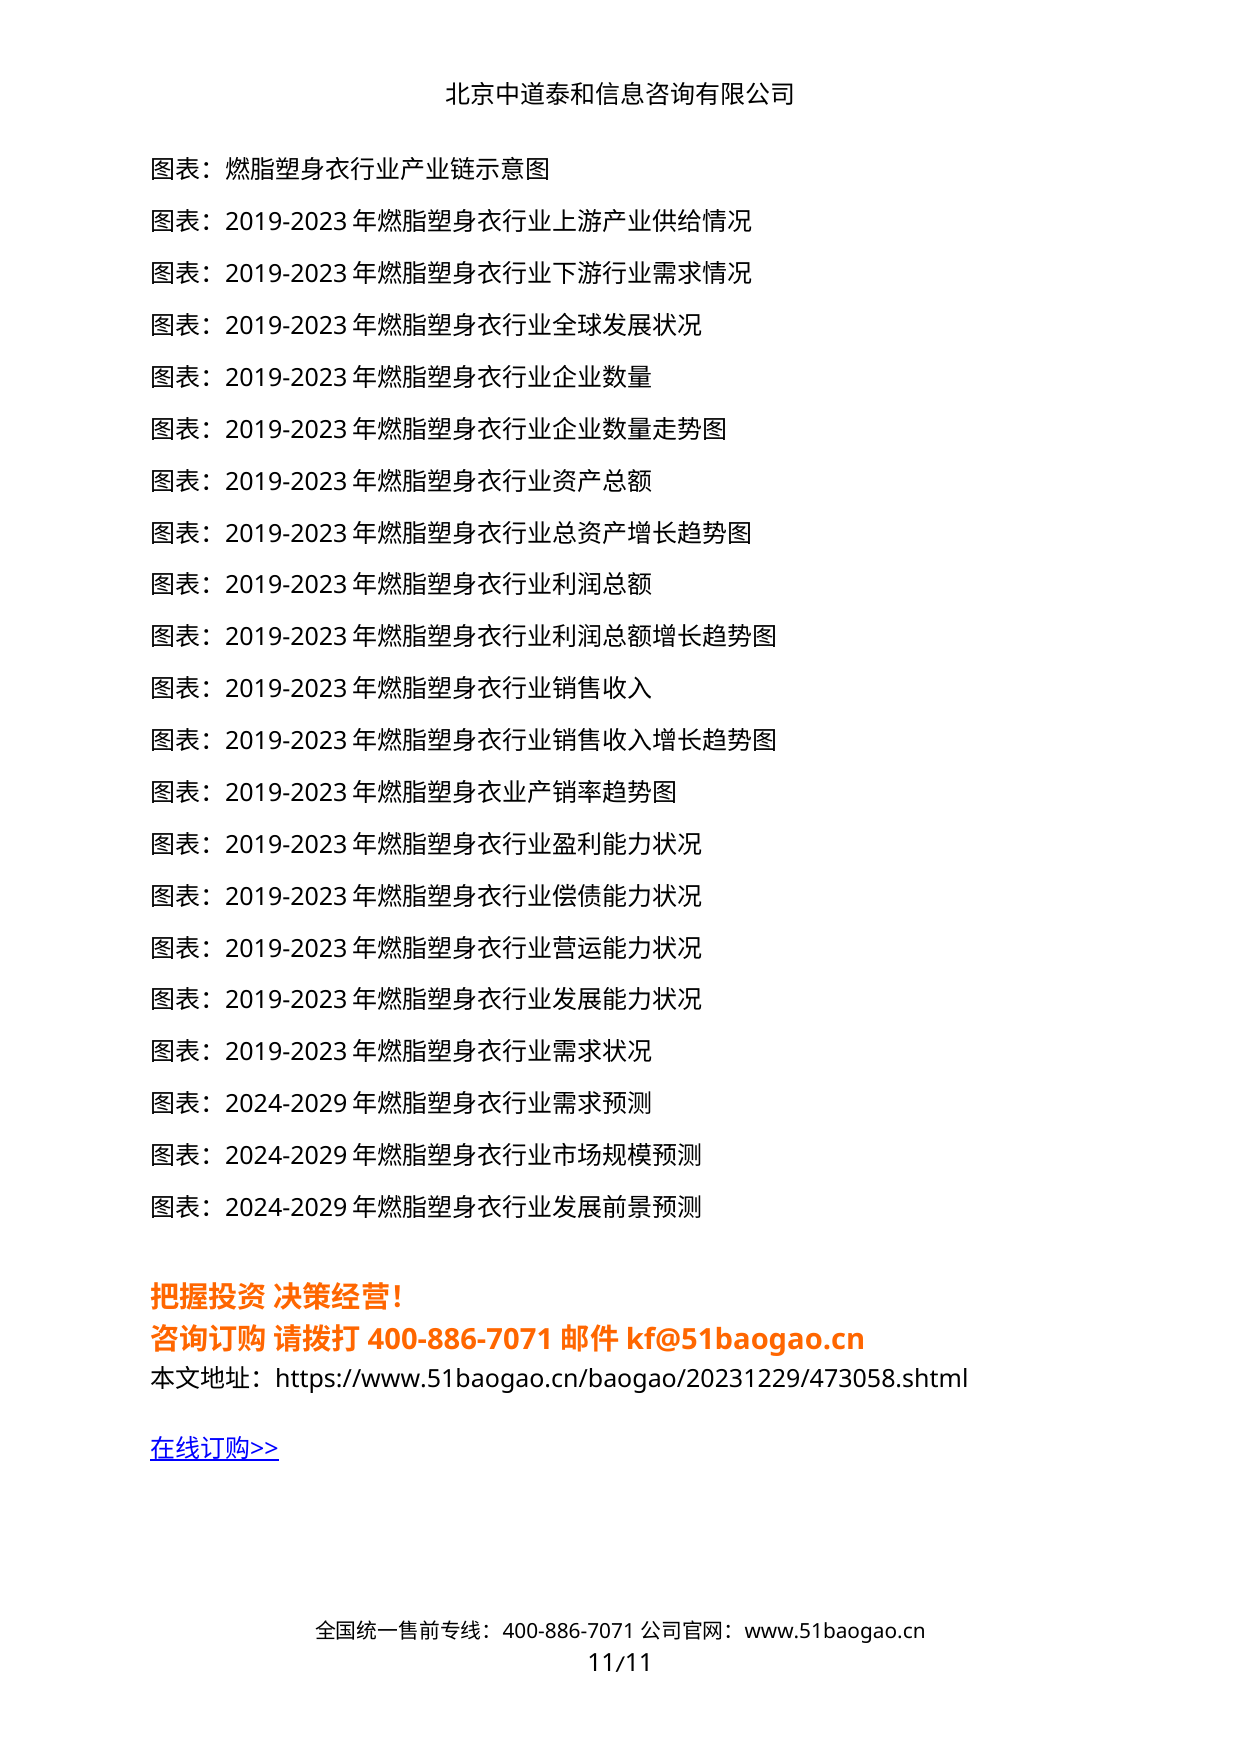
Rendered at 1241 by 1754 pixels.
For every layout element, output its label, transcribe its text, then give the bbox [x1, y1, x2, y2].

text 图表：2024-2029年燃脂塑身衣行业市场规模预测 [150, 1136, 1090, 1172]
text 图表：2019-2023年燃脂塑身衣行业企业数量 [150, 357, 1090, 394]
text 图表：2019-2023年燃脂塑身衣行业下游行业需求情况 [150, 254, 1090, 290]
text 图表：2019-2023年燃脂塑身衣行业利润总额 [150, 565, 1090, 601]
text 图表：2019-2023年燃脂塑身衣行业利润总额增长趋势图 [150, 617, 1090, 653]
text 图表：2019-2023年燃脂塑身衣业产销率趋势图 [150, 772, 1090, 809]
text 图表：2019-2023年燃脂塑身衣行业销售收入增长趋势图 [150, 721, 1090, 757]
text 图表：2024-2029年燃脂塑身衣行业需求预测 [150, 1084, 1090, 1120]
text 图表：2019-2023年燃脂塑身衣行业总资产增长趋势图 [150, 513, 1090, 549]
text 图表：2019-2023年燃脂塑身衣行业销售收入 [150, 669, 1090, 705]
text 图表：燃脂塑身衣行业产业链示意图 [150, 150, 1090, 186]
text 图表：2019-2023年燃脂塑身衣行业企业数量走势图 [150, 409, 1090, 446]
text 图表：2019-2023年燃脂塑身衣行业全球发展状况 [150, 306, 1090, 342]
text 图表：2019-2023年燃脂塑身衣行业资产总额 [150, 461, 1090, 497]
text 把握投资 决策经营！咨询订购 请拨打 400-886-7071 邮件 kf@51baogao.cn本文地址：https://www.51baogao.cn/baogao/20231229/473058.shtml [150, 1239, 1090, 1394]
text 图表：2019-2023年燃脂塑身衣行业营运能力状况 [150, 928, 1090, 964]
text 图表：2019-2023年燃脂塑身衣行业偿债能力状况 [150, 876, 1090, 912]
text 在线订购>> [150, 1394, 1090, 1465]
text 图表：2019-2023年燃脂塑身衣行业需求状况 [150, 1032, 1090, 1068]
text 图表：2019-2023年燃脂塑身衣行业盈利能力状况 [150, 824, 1090, 861]
text 图表：2019-2023年燃脂塑身衣行业发展能力状况 [150, 980, 1090, 1016]
text 图表：2024-2029年燃脂塑身衣行业发展前景预测 [150, 1187, 1090, 1224]
text 图表：2019-2023年燃脂塑身衣行业上游产业供给情况 [150, 202, 1090, 238]
